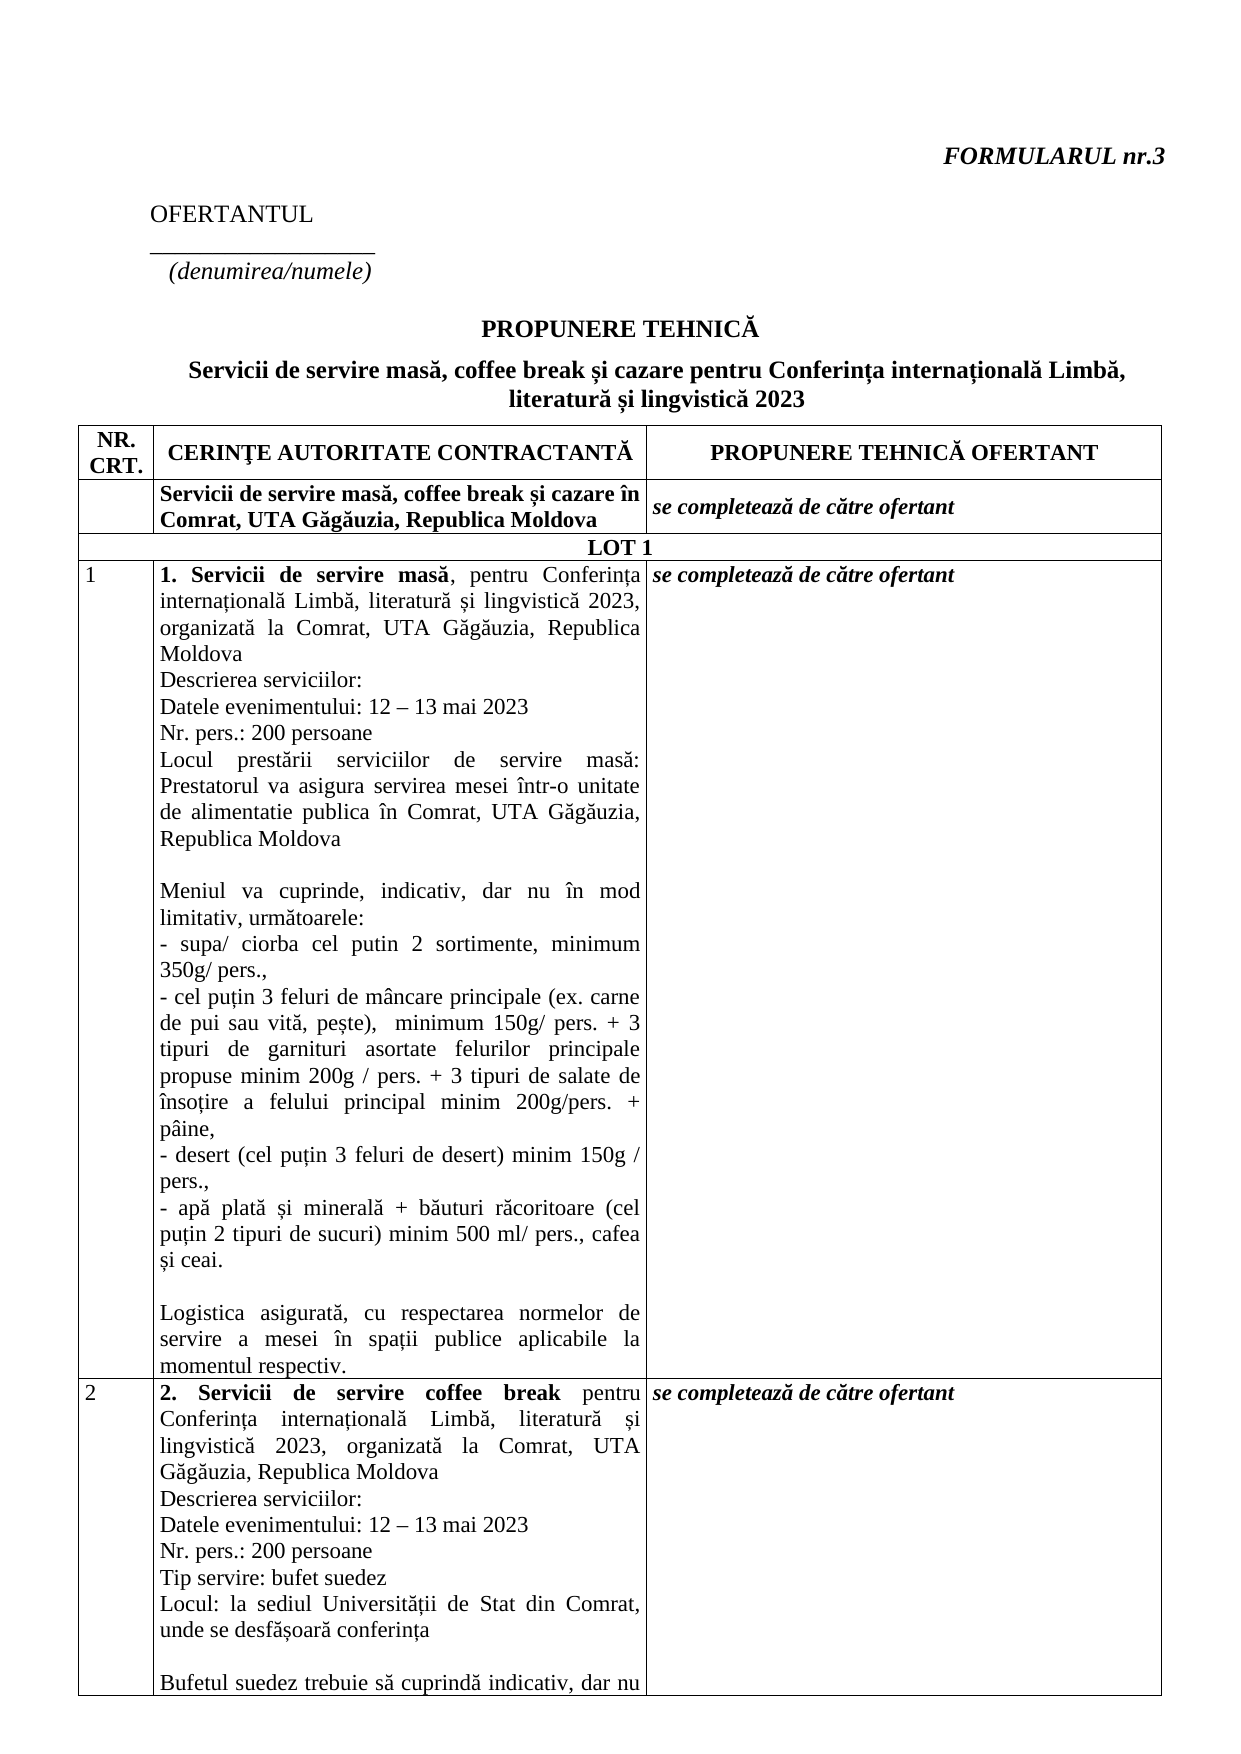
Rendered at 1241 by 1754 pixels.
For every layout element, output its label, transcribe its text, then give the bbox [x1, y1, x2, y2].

table_cell 2 [79, 1379, 153, 1695]
table_header PROPUNERE TEHNICĂ OFERTANT [647, 426, 1161, 479]
text OFERTANTUL [75, 199, 1165, 228]
table_cell se completează de către ofertant [647, 561, 1161, 1378]
table_header NR. CRT. [79, 426, 153, 479]
table_cell 1 [79, 561, 153, 1378]
text FORMULARUL nr.3 [75, 141, 1165, 170]
text __________________ [75, 228, 1165, 256]
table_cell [154, 1379, 646, 1695]
text PROPUNERE TEHNICĂ [75, 314, 1165, 343]
table_cell LOT 1 [79, 534, 1161, 560]
text Servicii de servire masă, coffee break și cazare pentru Conferința internațională Limbă, literatură și lingvistică 2023 [149, 355, 1165, 413]
table_cell 1. Servicii de servire masă, pentru Conferința internațională Limbă, literatură și lingvistică 2023, organizată la Comrat, UTA Găgăuzia, Republica Moldova Descrierea serviciilor: Datele evenimentului: 12 – 13 mai 2023 Nr. pers.: 200 persoane Locul prestării serviciilor de servire masă: Prestatorul va asigura servirea mesei într-o unitate de alimentatie publica în Comrat, UTA Găgăuzia, Republica Moldova Meniul va cuprinde, indicativ, dar nu în mod limitativ, următoarele: - supa/ ciorba cel putin 2 sortimente, minimum 350g/ pers., - cel puțin 3 feluri de mâncare principale (ex. carne de pui sau vită, pește), minimum 150g/ pers. + 3 tipuri de garnituri asortate felurilor principale propuse minim 200g / pers. + 3 tipuri de salate de însoțire a felului principal minim 200g/pers. + pâine, - desert (cel puțin 3 feluri de desert) minim 150g / pers., - apă plată și minerală + băuturi răcoritoare (cel puțin 2 tipuri de sucuri) minim 500 ml/ pers., cafea și ceai. Logistica asigurată, cu respectarea normelor de servire a mesei în spații publice aplicabile la momentul respectiv. [154, 561, 646, 1378]
table_cell [79, 480, 153, 533]
table_header Cerinţe autoritate contractantă [154, 426, 646, 479]
table_cell se completează de către ofertant [647, 480, 1161, 533]
table_cell Servicii de servire masă, coffee break și cazare în Comrat, UTA Găgăuzia, Republica Moldova [154, 480, 646, 533]
text (denumirea/numele) [75, 256, 1165, 285]
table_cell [647, 1379, 1161, 1695]
